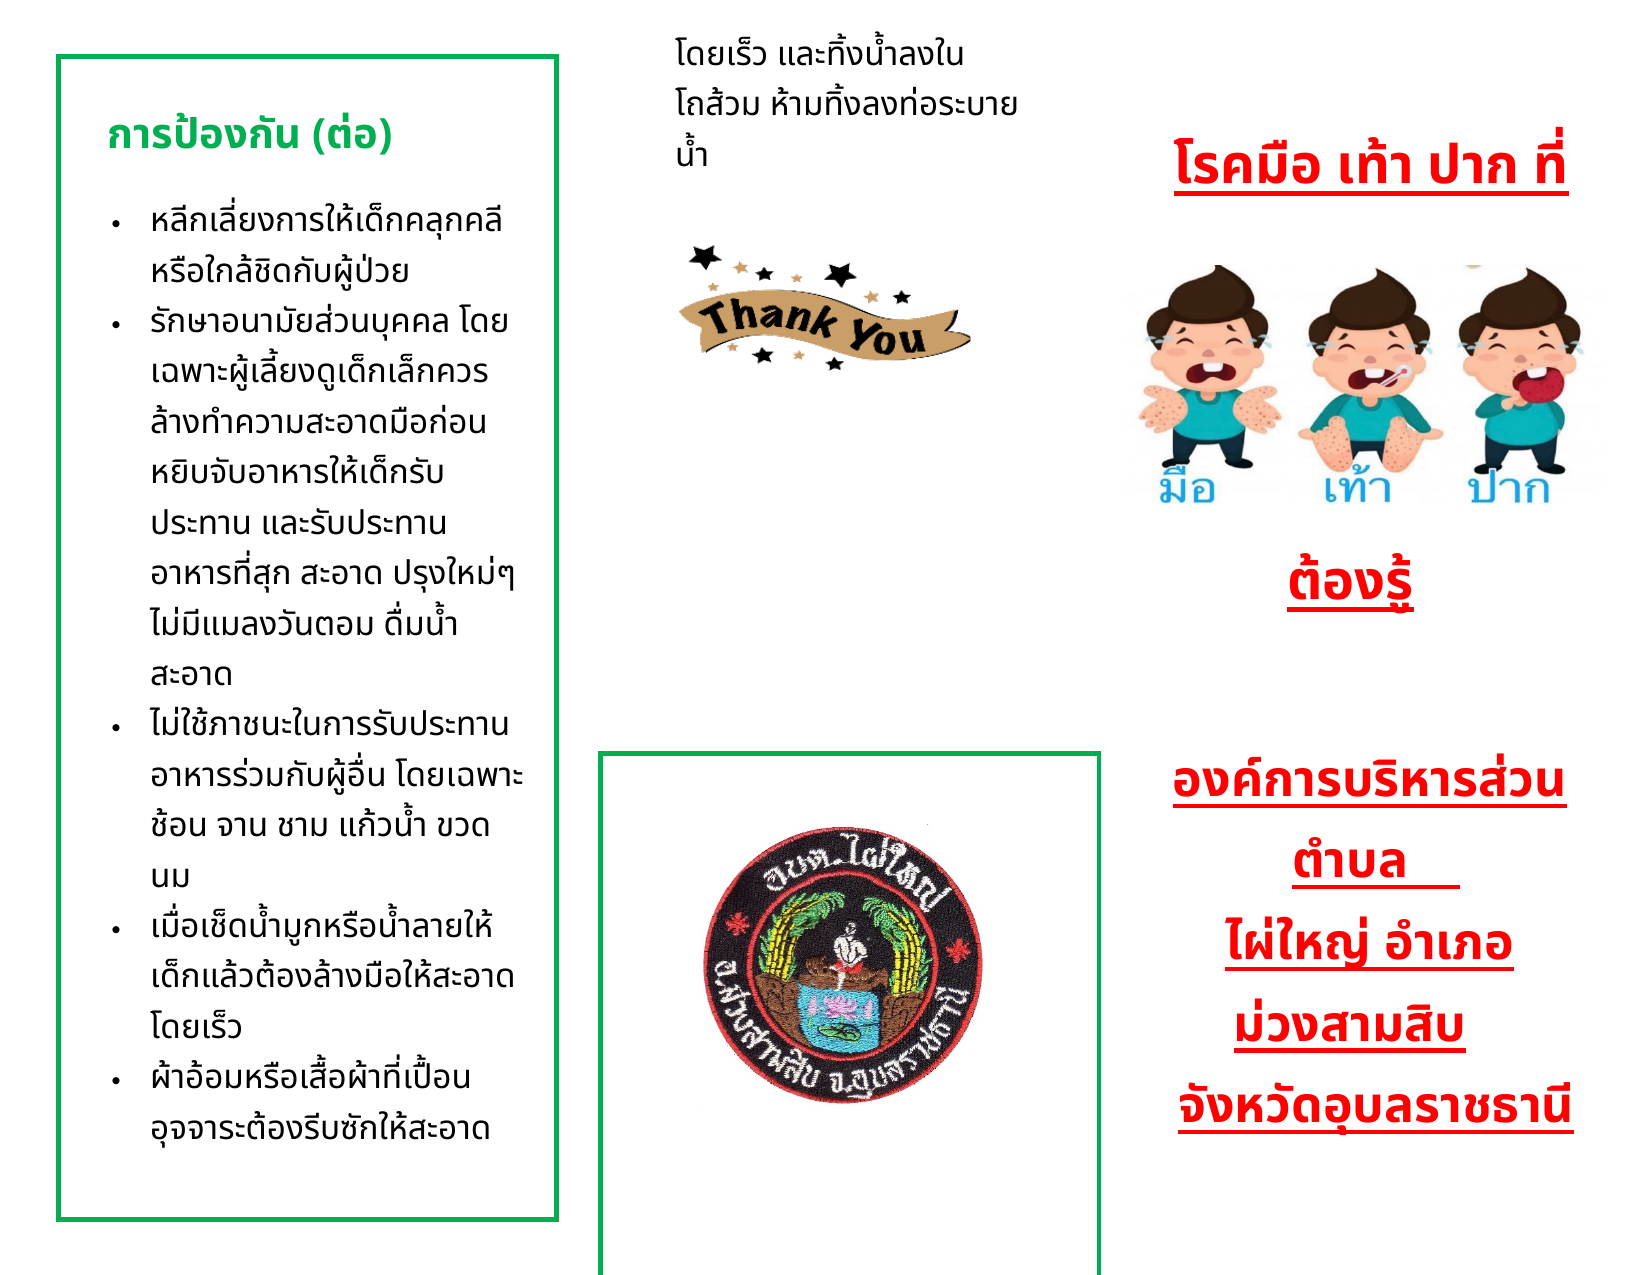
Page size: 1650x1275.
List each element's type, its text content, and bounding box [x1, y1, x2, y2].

text องค์การบริหารส่วนตำบล [1125, 416, 1575, 573]
subtitle การป้องกัน (ต่อ) [75, 104, 525, 167]
text จังหวัดอุบลราชธานี [1125, 742, 1575, 818]
picture [697, 824, 985, 1109]
picture [676, 243, 970, 377]
list ไม่ใช้ภาชนะในการรับประทานอาหารร่วมกับผู้อื่น โดยเฉพาะช้อน จาน ชาม แก้วน้ำ ขวดนม [112, 700, 525, 902]
list หลีกเลี่ยงการให้เด็กคลุกคลีหรือใกล้ชิดกับผู้ป่วย [112, 196, 525, 297]
list ผ้าอ้อมหรือเสื้อผ้าที่เปื้อนอุจจาระต้องรีบซักให้สะอาดโดยเร็ว และทิ้งน้ำลงในโถส้วม ห้ามทิ้งลงท่อระบายน้ำ [112, 1053, 525, 1154]
text โรคมือ เท้า ปาก ที่ต้องรู้ [1125, 126, 1575, 296]
text ไผ่ใหญ่ อำเภอม่วงสามสิบ [1125, 579, 1575, 736]
list ผ้าอ้อมหรือเสื้อผ้าที่เปื้อนอุจจาระต้องรีบซักให้สะอาดโดยเร็ว และทิ้งน้ำลงในโถส้วม ห้ามทิ้งลงท่อระบายน้ำ [637, 30, 1050, 181]
list เมื่อเช็ดน้ำมูกหรือน้ำลายให้เด็กแล้วต้องล้างมือให้สะอาดโดยเร็ว [112, 902, 525, 1053]
list รักษาอนามัยส่วนบุคคล โดยเฉพาะผู้เลี้ยงดูเด็กเล็กควรล้างทำความสะอาดมือก่อนหยิบจับอาหารให้เด็กรับประทาน และรับประทานอาหารที่สุก สะอาด ปรุงใหม่ๆ ไม่มีแมลงวันตอม ดื่มน้ำสะอาด [112, 297, 525, 700]
